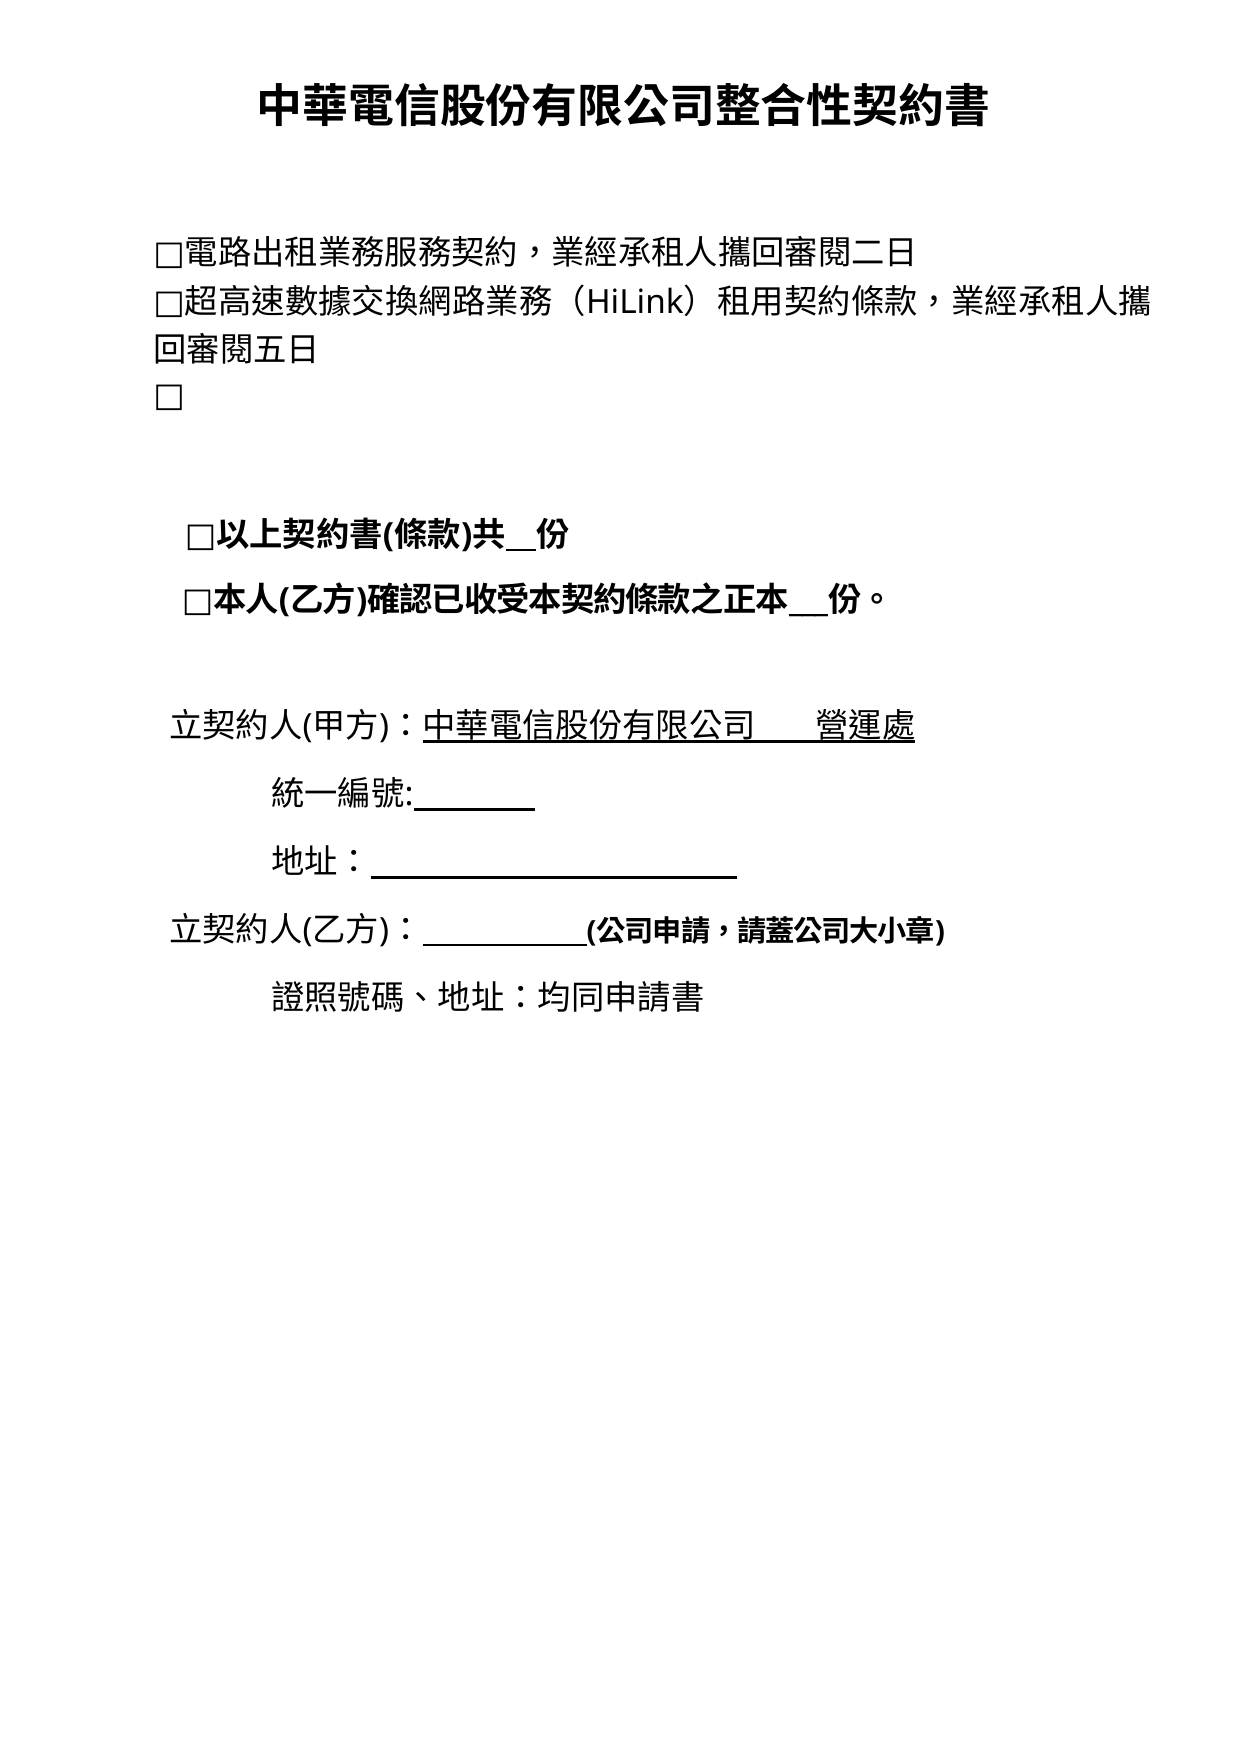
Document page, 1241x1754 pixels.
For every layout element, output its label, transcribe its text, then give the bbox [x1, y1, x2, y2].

text □ [153, 371, 1152, 416]
text 立契約人(乙方)： (公司申請，請蓋公司大小章) [144, 893, 1152, 961]
text □以上契約書(條款)共 份 [169, 507, 1152, 556]
text 統一編號: [94, 757, 1152, 825]
text 立契約人(甲方)：中華電信股份有限公司 營運處 [144, 689, 1152, 757]
text 地址： [144, 825, 1152, 893]
text 證照號碼、地址：均同申請書 [144, 961, 1152, 1029]
text □電路出租業務服務契約，業經承租人攜回審閱二日 [153, 226, 1152, 274]
text 中華電信股份有限公司整合性契約書 [94, 92, 1152, 129]
text □本人(乙方)確認已收受本契約條款之正本___份。 [182, 573, 1187, 621]
text □超高速數據交換網路業務（HiLink）租用契約條款，業經承租人攜回審閱五日 [153, 274, 1152, 371]
